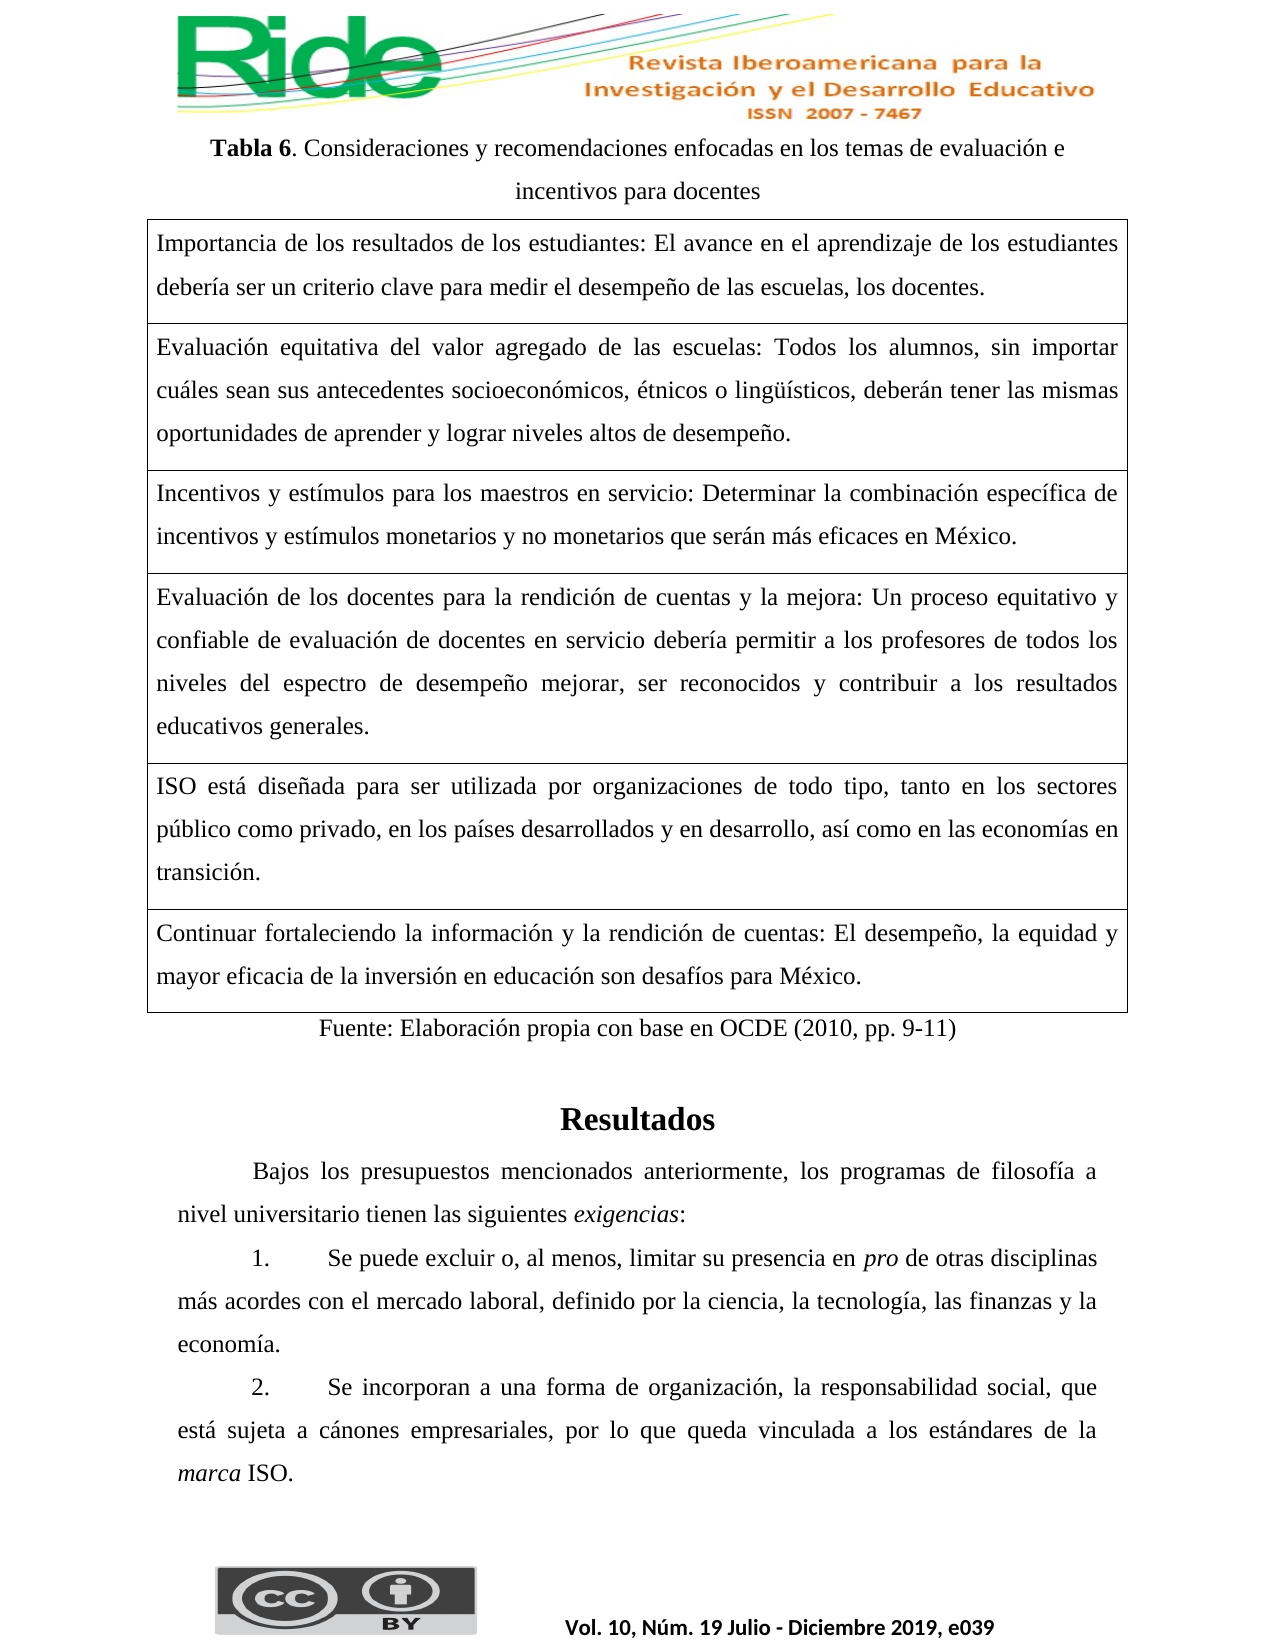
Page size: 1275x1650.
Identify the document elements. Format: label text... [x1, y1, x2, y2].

table_cell ISO está diseñada para ser utilizada por organizaciones de todo tipo, tanto en los sectores público como privado, en los países desarrollados y en desarrollo, así como en las economías en transición. [148, 764, 1127, 909]
list Se puede excluir o, al menos, limitar su presencia en pro de otras disciplinas más acordes con el mercado laboral, definido por la ciencia, la tecnología, las finanzas y la economía. [177, 1243, 1098, 1358]
text Tabla 6. Consideraciones y recomendaciones enfocadas en los temas de evaluación e incentivos para docentes [177, 133, 1098, 205]
text Fuente: Elaboración propia con base en OCDE (2010, pp. 9-11) [177, 1013, 1098, 1041]
picture [214, 1566, 478, 1635]
list Se incorporan a una forma de organización, la responsabilidad social, que está sujeta a cánones empresariales, por lo que queda vinculada a los estándares de la marca ISO. [177, 1372, 1098, 1487]
table_header Importancia de los resultados de los estudiantes: El avance en el aprendizaje de los estudiantes debería ser un criterio clave para medir el desempeño de las escuelas, los docentes. [148, 220, 1127, 323]
text Bajos los presupuestos mencionados anteriormente, los programas de filosofía a nivel universitario tienen las siguientes exigencias: [177, 1156, 1098, 1228]
table_cell Evaluación de los docentes para la rendición de cuentas y la mejora: Un proceso equitativo y confiable de evaluación de docentes en servicio debería permitir a los profesores de todos los niveles del espectro de desempeño mejorar, ser reconocidos y contribuir a los resultados educativos generales. [148, 574, 1127, 762]
picture [177, 14, 1098, 123]
table_cell Evaluación equitativa del valor agregado de las escuelas: Todos los alumnos, sin importar cuáles sean sus antecedentes socioeconómicos, étnicos o lingüísticos, deberán tener las mismas oportunidades de aprender y lograr niveles altos de desempeño. [148, 324, 1127, 469]
table_cell Continuar fortaleciendo la información y la rendición de cuentas: El desempeño, la equidad y mayor eficacia de la inversión en educación son desafíos para México. [148, 910, 1127, 1012]
text Resultados [177, 1099, 1098, 1137]
table_cell Incentivos y estímulos para los maestros en servicio: Determinar la combinación específica de incentivos y estímulos monetarios y no monetarios que serán más eficaces en México. [148, 471, 1127, 573]
